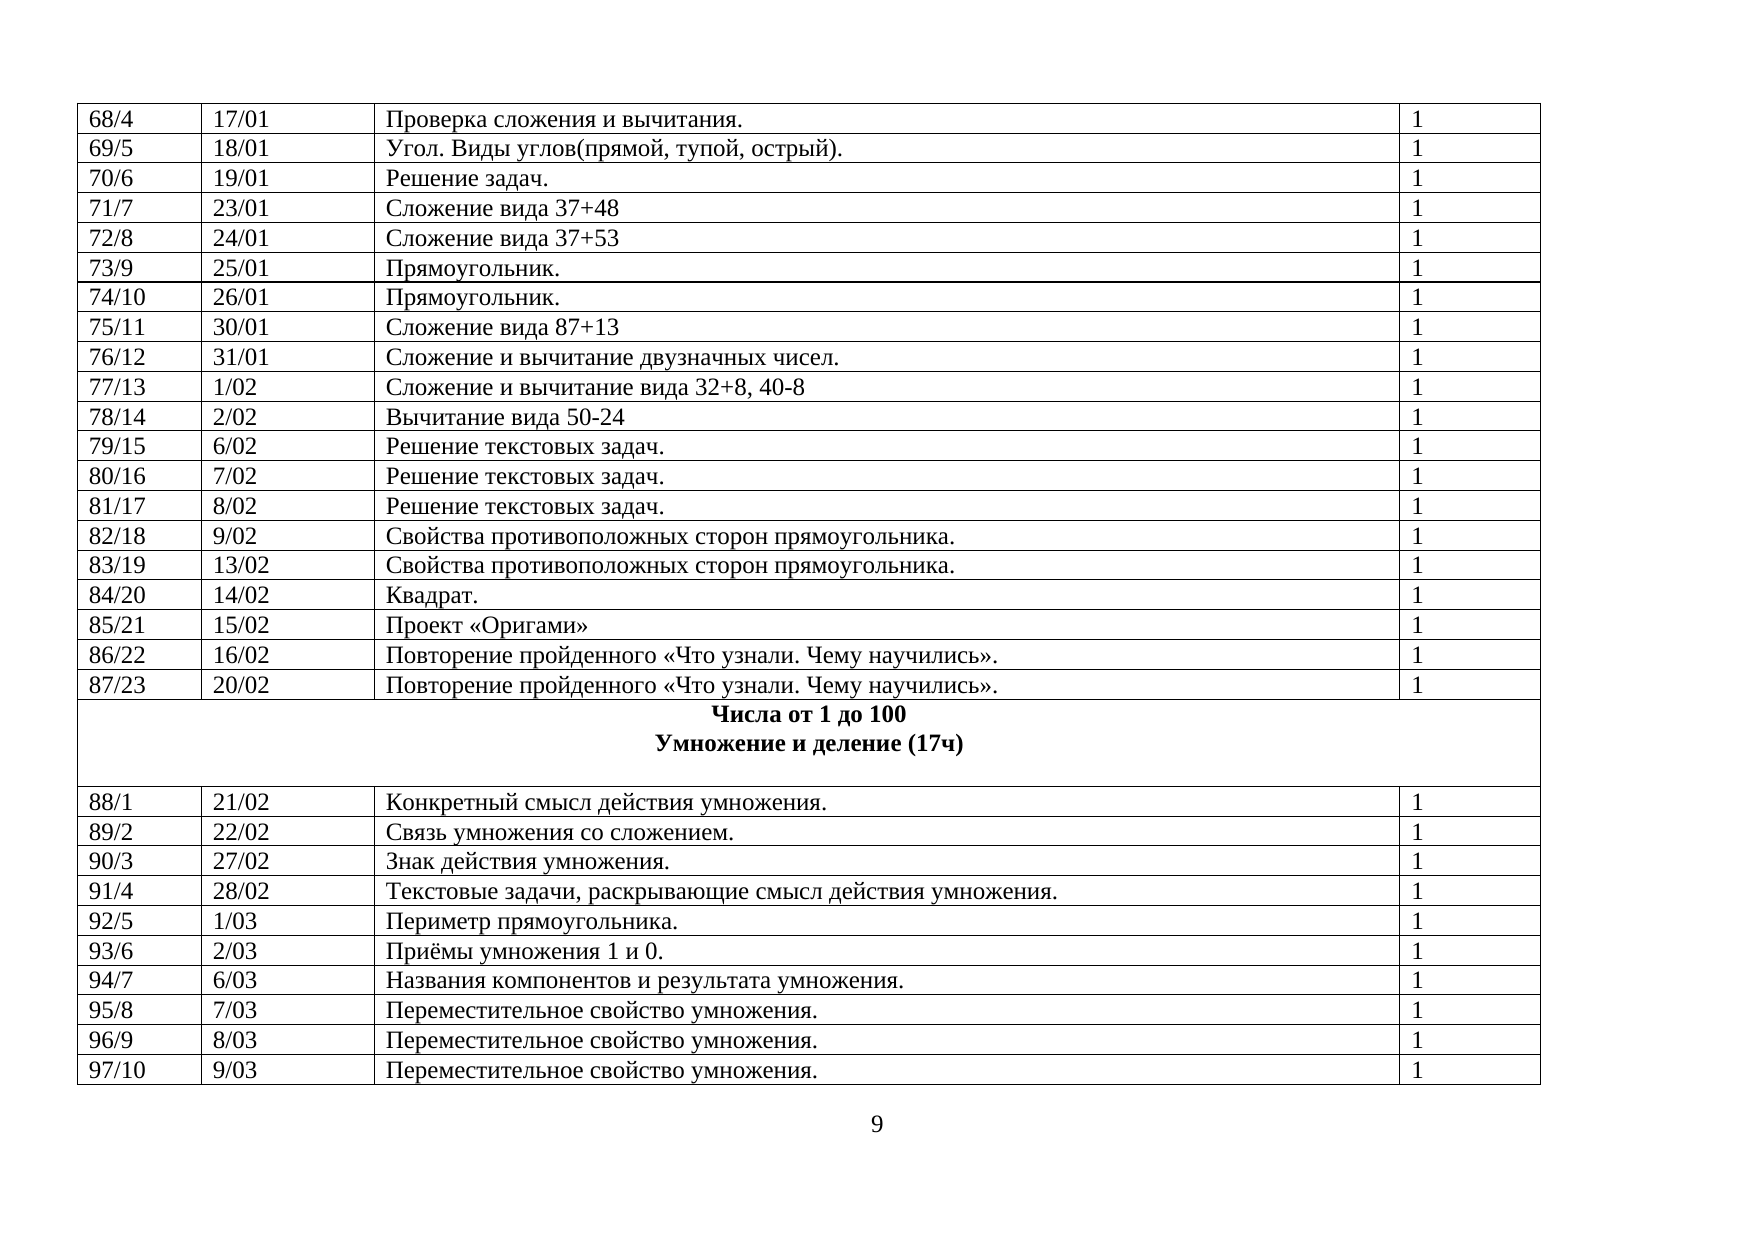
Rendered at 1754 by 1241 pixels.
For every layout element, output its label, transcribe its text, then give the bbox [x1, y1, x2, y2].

table_cell 75/11 [78, 312, 201, 341]
table_cell 77/13 [78, 372, 201, 401]
table_cell 1/03 [202, 906, 374, 935]
table_cell 14/02 [202, 580, 374, 609]
table_cell 16/02 [202, 640, 374, 669]
table_cell Сложение вида 37+53 [375, 223, 1399, 252]
table_cell 1 [1400, 283, 1540, 311]
table_cell 1 [1400, 342, 1540, 371]
table_cell Повторение пройденного «Что узнали. Чему научились». [375, 670, 1399, 698]
table_cell 22/02 [202, 817, 374, 845]
table_cell 86/22 [78, 640, 201, 669]
table_cell 13/02 [202, 551, 374, 579]
table_cell 1 [1400, 461, 1540, 490]
table_cell 1 [1400, 995, 1540, 1024]
table_cell 69/5 [78, 134, 201, 162]
table_cell Текстовые задачи, раскрывающие смысл действия умножения. [375, 876, 1399, 905]
table_cell 81/17 [78, 491, 201, 520]
table_cell Названия компонентов и результата умножения. [375, 966, 1399, 994]
table_cell 26/01 [202, 283, 374, 311]
table_cell 89/2 [78, 817, 201, 845]
table_cell 1 [1400, 936, 1540, 964]
table_cell Переместительное свойство умножения. [375, 995, 1399, 1024]
table_cell Решение текстовых задач. [375, 431, 1399, 460]
table_cell 2/02 [202, 402, 374, 430]
table_cell Прямоугольник. [375, 283, 1399, 311]
table_cell 28/02 [202, 876, 374, 905]
table_cell 83/19 [78, 551, 201, 579]
table_cell 18/01 [202, 134, 374, 162]
table_cell Решение текстовых задач. [375, 461, 1399, 490]
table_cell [375, 104, 1399, 132]
table_cell 82/18 [78, 521, 201, 549]
table_cell Угол. Виды углов(прямой, тупой, острый). [375, 134, 1399, 162]
table_cell 1 [1400, 817, 1540, 845]
table_cell Знак действия умножения. [375, 846, 1399, 875]
table_cell Периметр прямоугольника. [375, 906, 1399, 935]
table_cell 79/15 [78, 431, 201, 460]
table_cell Вычитание вида 50-24 [375, 402, 1399, 430]
table_cell Сложение вида 37+48 [375, 193, 1399, 222]
table_cell Связь умножения со сложением. [375, 817, 1399, 845]
table_cell 1 [1400, 787, 1540, 816]
table_cell 68/4 [78, 104, 201, 132]
table_cell 72/8 [78, 223, 201, 252]
table_cell Решение задач. [375, 163, 1399, 192]
table_cell 1 [1400, 223, 1540, 252]
table_cell 73/9 [78, 253, 201, 281]
table_cell 21/02 [202, 787, 374, 816]
table_cell 1 [1400, 521, 1540, 549]
table_cell Конкретный смысл действия умножения. [375, 787, 1399, 816]
table_cell 17/01 [202, 104, 374, 132]
table_cell 76/12 [78, 342, 201, 371]
table_cell 8/03 [202, 1025, 374, 1054]
table_cell 91/4 [78, 876, 201, 905]
table_cell 1 [1400, 134, 1540, 162]
table_cell 1 [1400, 312, 1540, 341]
table_cell 95/8 [78, 995, 201, 1024]
table_cell Свойства противоположных сторон прямоугольника. [375, 521, 1399, 549]
table_cell 87/23 [78, 670, 201, 698]
table_cell 30/01 [202, 312, 374, 341]
table_cell 1 [1400, 193, 1540, 222]
table_cell 23/01 [202, 193, 374, 222]
table_cell 1 [1400, 640, 1540, 669]
table_cell 1 [1400, 876, 1540, 905]
table_cell 19/01 [202, 163, 374, 192]
table_cell 6/02 [202, 431, 374, 460]
table_cell Квадрат. [375, 580, 1399, 609]
table_cell 7/02 [202, 461, 374, 490]
table_cell 9/03 [202, 1055, 374, 1084]
table_cell 1 [1400, 966, 1540, 994]
table_cell 1 [1400, 906, 1540, 935]
table_cell 2/03 [202, 936, 374, 964]
table_cell 1 [1400, 610, 1540, 639]
table_cell 15/02 [202, 610, 374, 639]
table_cell Сложение и вычитание вида 32+8, 40-8 [375, 372, 1399, 401]
table_cell 20/02 [202, 670, 374, 698]
table_cell 24/01 [202, 223, 374, 252]
table_cell 80/16 [78, 461, 201, 490]
table_cell 1 [1400, 846, 1540, 875]
table_cell 84/20 [78, 580, 201, 609]
table_cell 31/01 [202, 342, 374, 371]
table_cell 96/9 [78, 1025, 201, 1054]
table_cell Переместительное свойство умножения. [375, 1055, 1399, 1084]
table_cell 25/01 [202, 253, 374, 281]
table_cell Решение текстовых задач. [375, 491, 1399, 520]
table_cell Проект «Оригами» [375, 610, 1399, 639]
table_cell 27/02 [202, 846, 374, 875]
table_cell 1 [1400, 670, 1540, 698]
table_cell Приёмы умножения 1 и 0. [375, 936, 1399, 964]
table_cell Переместительное свойство умножения. [375, 1025, 1399, 1054]
table_cell Сложение вида 87+13 [375, 312, 1399, 341]
table_cell 1 [1400, 491, 1540, 520]
table_cell 7/03 [202, 995, 374, 1024]
table_cell 1 [1400, 431, 1540, 460]
table_cell 97/10 [78, 1055, 201, 1084]
table_cell 9/02 [202, 521, 374, 549]
table_cell 1 [1400, 253, 1540, 281]
table_cell 93/6 [78, 936, 201, 964]
table_cell 1 [1400, 580, 1540, 609]
table_cell 8/02 [202, 491, 374, 520]
table_cell Прямоугольник. [375, 253, 1399, 281]
table_cell 78/14 [78, 402, 201, 430]
table_cell 1 [1400, 163, 1540, 192]
table_cell 1 [1400, 104, 1540, 132]
table_cell Свойства противоположных сторон прямоугольника. [375, 551, 1399, 579]
table_cell 71/7 [78, 193, 201, 222]
table_cell 85/21 [78, 610, 201, 639]
table_cell 74/10 [78, 283, 201, 311]
table_cell 1 [1400, 372, 1540, 401]
table_cell Сложение и вычитание двузначных чисел. [375, 342, 1399, 371]
table_cell 1 [1400, 551, 1540, 579]
table_cell Числа от 1 до 100 Умножение и деление (17ч) [78, 700, 1540, 786]
table_cell 94/7 [78, 966, 201, 994]
table_cell 6/03 [202, 966, 374, 994]
table_cell 1 [1400, 1025, 1540, 1054]
table_cell 1 [1400, 402, 1540, 430]
table_cell Повторение пройденного «Что узнали. Чему научились». [375, 640, 1399, 669]
table_cell 70/6 [78, 163, 201, 192]
table_cell 1/02 [202, 372, 374, 401]
table_cell 90/3 [78, 846, 201, 875]
table_cell 92/5 [78, 906, 201, 935]
table_cell 1 [1400, 1055, 1540, 1084]
table_cell 88/1 [78, 787, 201, 816]
